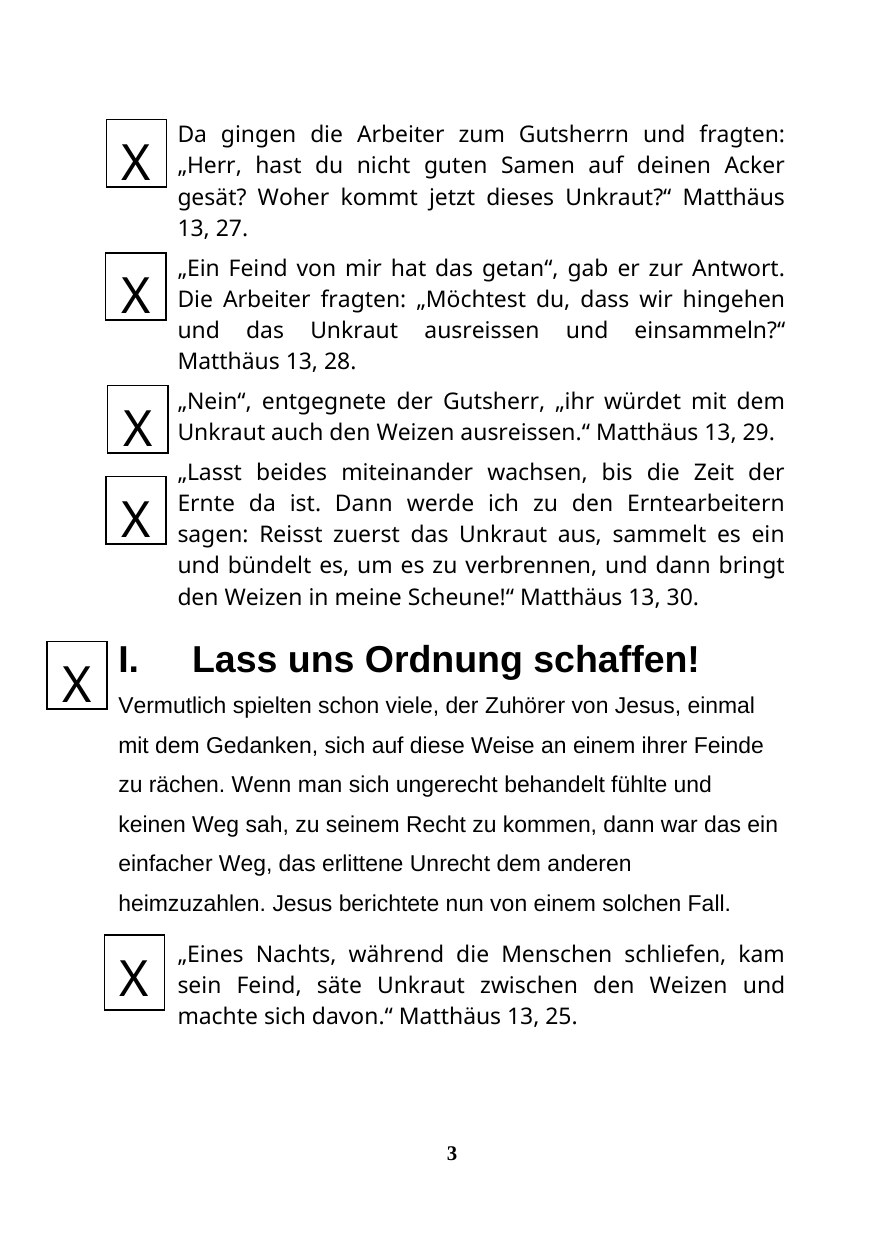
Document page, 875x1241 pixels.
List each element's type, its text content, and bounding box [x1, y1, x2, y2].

list Vermutlich spielten schon viele, der Zuhörer von Jesus, einmal mit dem Gedanken, sich auf diese Weise an einem ihrer Feinde zu rächen. Wenn man sich ungerecht behandelt fühlte und keinen Weg sah, zu seinem Recht zu kommen, dann war das ein einfacher Weg, das erlittene Unrecht dem anderen heimzuzahlen. Jesus berichtete nun von einem solchen Fall. [118, 692, 785, 916]
text „Nein“, entgegnete der Gutsherr, „ihr würdet mit dem Unkraut auch den Weizen ausreissen.“ Matthäus 13, 29. [177, 385, 785, 447]
text „Eines Nachts, während die Menschen schliefen, kam sein Feind, säte Unkraut zwischen den Weizen und machte sich davon.“ Matthäus 13, 25. [177, 938, 785, 1031]
text Da gingen die Arbeiter zum Gutsherrn und fragten: „Herr, hast du nicht guten Samen auf deinen Acker gesät? Woher kommt jetzt dieses Unkraut?“ Matthäus 13, 27. [177, 118, 785, 243]
text „Ein Feind von mir hat das getan“, gab er zur Antwort. Die Arbeiter fragten: „Möchtest du, dass wir hingehen und das Unkraut ausreissen und einsammeln?“ Matthäus 13, 28. [177, 251, 785, 376]
text „Lasst beides miteinander wachsen, bis die Zeit der Ernte da ist. Dann werde ich zu den Erntearbeitern sagen: Reisst zuerst das Unkraut aus, sammelt es ein und bündelt es, um es zu verbrennen, und dann bringt den Weizen in meine Scheune!“ Matthäus 13, 30. [177, 456, 785, 612]
subtitle Lass uns Ordnung schaffen! [118, 637, 785, 680]
